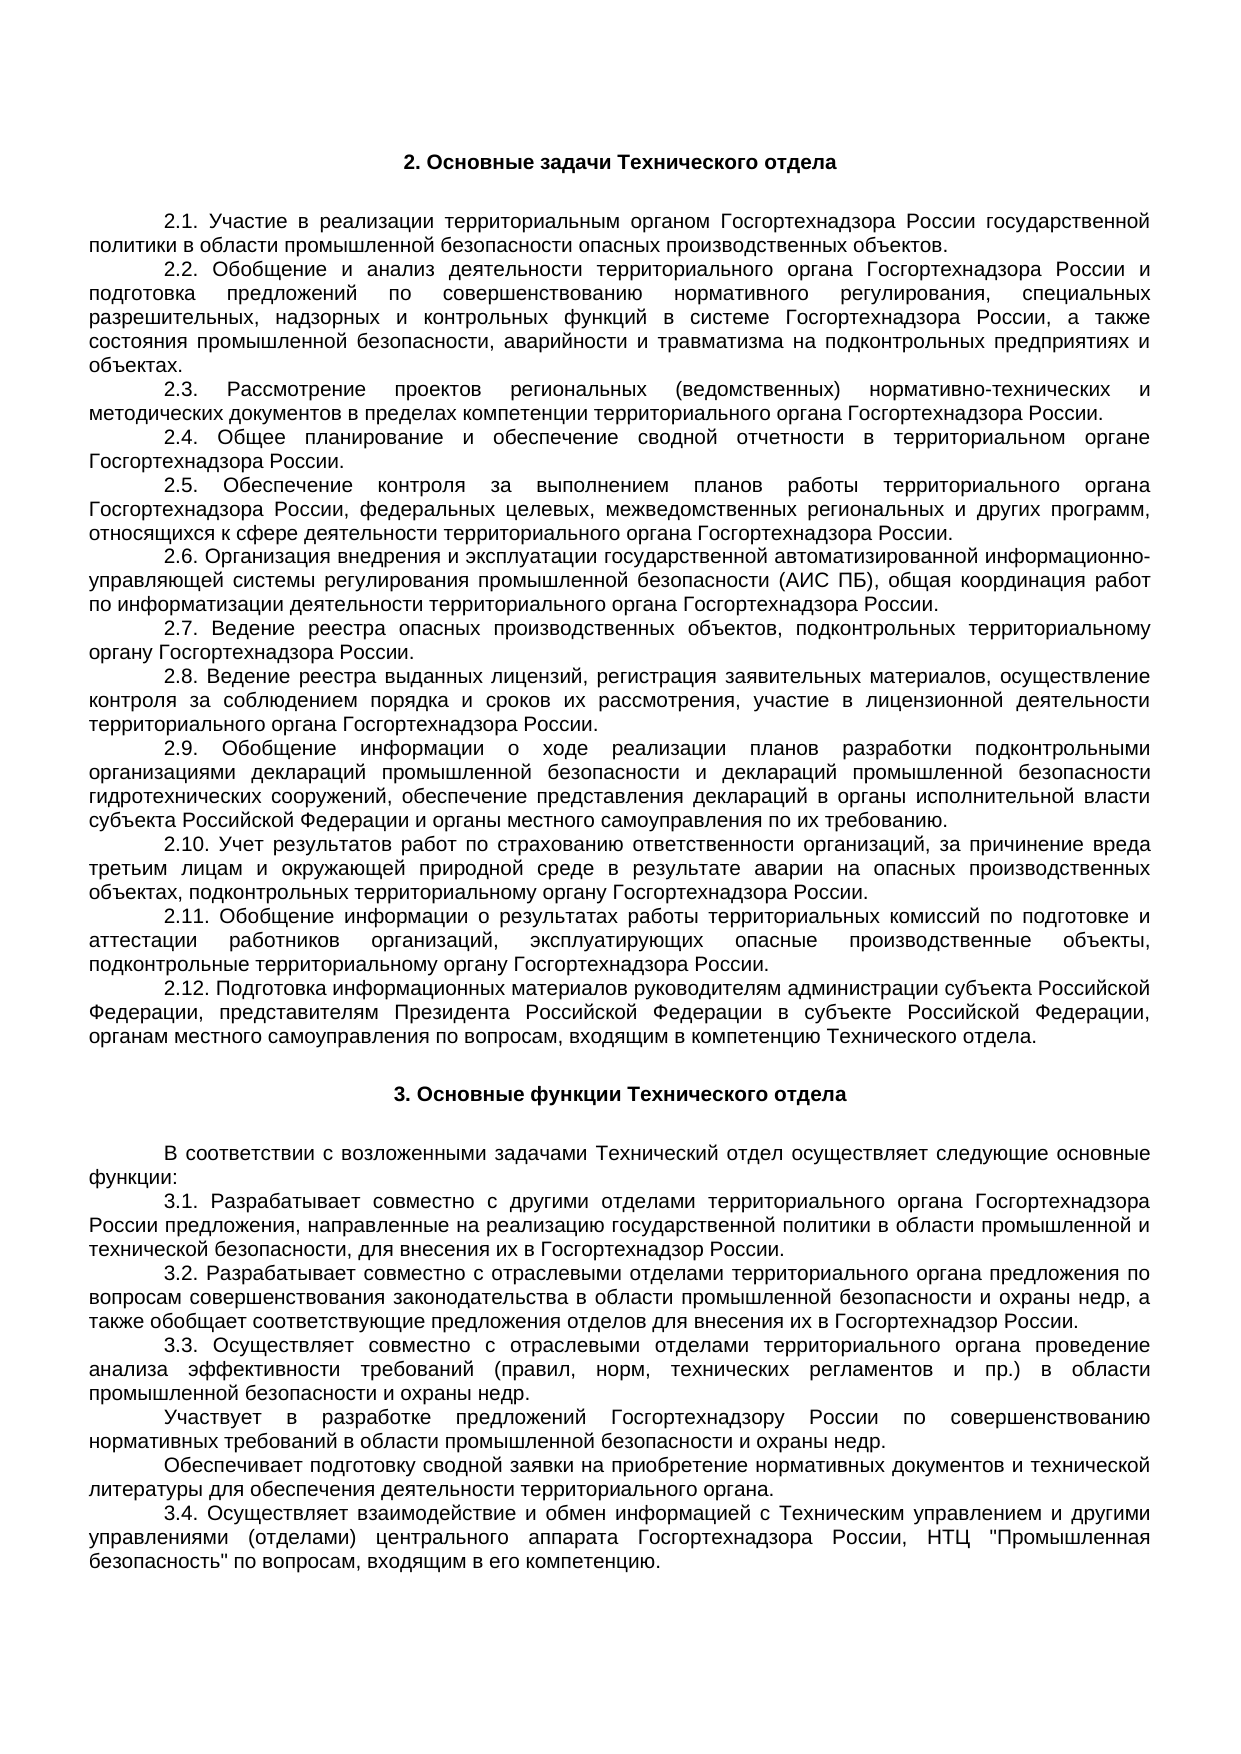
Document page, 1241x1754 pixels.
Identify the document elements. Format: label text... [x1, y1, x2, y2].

text 2.1. Участие в реализации территориальным органом Госгортехнадзора России государственной политики в области промышленной безопасности опасных производственных объектов. [88, 209, 1152, 257]
text 2.11. Обобщение информации о результатах работы территориальных комиссий по подготовке и аттестации работников организаций, эксплуатирующих опасные производственные объекты, подконтрольные территориальному органу Госгортехнадзора России. [88, 904, 1152, 976]
text 2.5. Обеспечение контроля за выполнением планов работы территориального органа Госгортехнадзора России, федеральных целевых, межведомственных региональных и других программ, относящихся к сфере деятельности территориального органа Госгортехнадзора России. [88, 472, 1152, 544]
list 3. Основные функции Технического отдела [88, 1082, 1152, 1106]
text 2.9. Обобщение информации о ходе реализации планов разработки подконтрольными организациями деклараций промышленной безопасности и деклараций промышленной безопасности гидротехнических сооружений, обеспечение представления деклараций в органы исполнительной власти субъекта Российской Федерации и органы местного самоуправления по их требованию. [88, 736, 1152, 832]
text В соответствии с возложенными задачами Технический отдел осуществляет следующие основные функции: [88, 1141, 1152, 1189]
text 2.2. Обобщение и анализ деятельности территориального органа Госгортехнадзора России и подготовка предложений по совершенствованию нормативного регулирования, специальных разрешительных, надзорных и контрольных функций в системе Госгортехнадзора России, а также состояния промышленной безопасности, аварийности и травматизма на подконтрольных предприятиях и объектах. [88, 257, 1152, 377]
text 2.8. Ведение реестра выданных лицензий, регистрация заявительных материалов, осуществление контроля за соблюдением порядка и сроков их рассмотрения, участие в лицензионной деятельности территориального органа Госгортехнадзора России. [88, 664, 1152, 736]
text 3.3. Осуществляет совместно с отраслевыми отделами территориального органа проведение анализа эффективности требований (правил, норм, технических регламентов и пр.) в области промышленной безопасности и охраны недр. [88, 1333, 1152, 1405]
text 3.2. Разрабатывает совместно с отраслевыми отделами территориального органа предложения по вопросам совершенствования законодательства в области промышленной безопасности и охраны недр, а также обобщает соответствующие предложения отделов для внесения их в Госгортехнадзор России. [88, 1261, 1152, 1333]
text 2.12. Подготовка информационных материалов руководителям администрации субъекта Российской Федерации, представителям Президента Российской Федерации в субъекте Российской Федерации, органам местного самоуправления по вопросам, входящим в компетенцию Технического отдела. [88, 976, 1152, 1047]
list 2. Основные задачи Технического отдела [88, 150, 1152, 174]
text 2.6. Организация внедрения и эксплуатации государственной автоматизированной информационно-управляющей системы регулирования промышленной безопасности (АИС ПБ), общая координация работ по информатизации деятельности территориального органа Госгортехнадзора России. [88, 544, 1152, 616]
text 3.4. Осуществляет взаимодействие и обмен информацией с Техническим управлением и другими управлениями (отделами) центрального аппарата Госгортехнадзора России, НТЦ "Промышленная безопасность" по вопросам, входящим в его компетенцию. [88, 1501, 1152, 1572]
text 2.10. Учет результатов работ по страхованию ответственности организаций, за причинение вреда третьим лицам и окружающей природной среде в результате аварии на опасных производственных объектах, подконтрольных территориальному органу Госгортехнадзора России. [88, 832, 1152, 904]
text Обеспечивает подготовку сводной заявки на приобретение нормативных документов и технической литературы для обеспечения деятельности территориального органа. [88, 1453, 1152, 1501]
text Участвует в разработке предложений Госгортехнадзору России по совершенствованию нормативных требований в области промышленной безопасности и охраны недр. [88, 1405, 1152, 1453]
text 3.1. Разрабатывает совместно с другими отделами территориального органа Госгортехнадзора России предложения, направленные на реализацию государственной политики в области промышленной и технической безопасности, для внесения их в Госгортехнадзор России. [88, 1189, 1152, 1261]
text 2.3. Рассмотрение проектов региональных (ведомственных) нормативно-технических и методических документов в пределах компетенции территориального органа Госгортехнадзора России. [88, 377, 1152, 424]
text 2.4. Общее планирование и обеспечение сводной отчетности в территориальном органе Госгортехнадзора России. [88, 424, 1152, 472]
text 2.7. Ведение реестра опасных производственных объектов, подконтрольных территориальному органу Госгортехнадзора России. [88, 616, 1152, 664]
